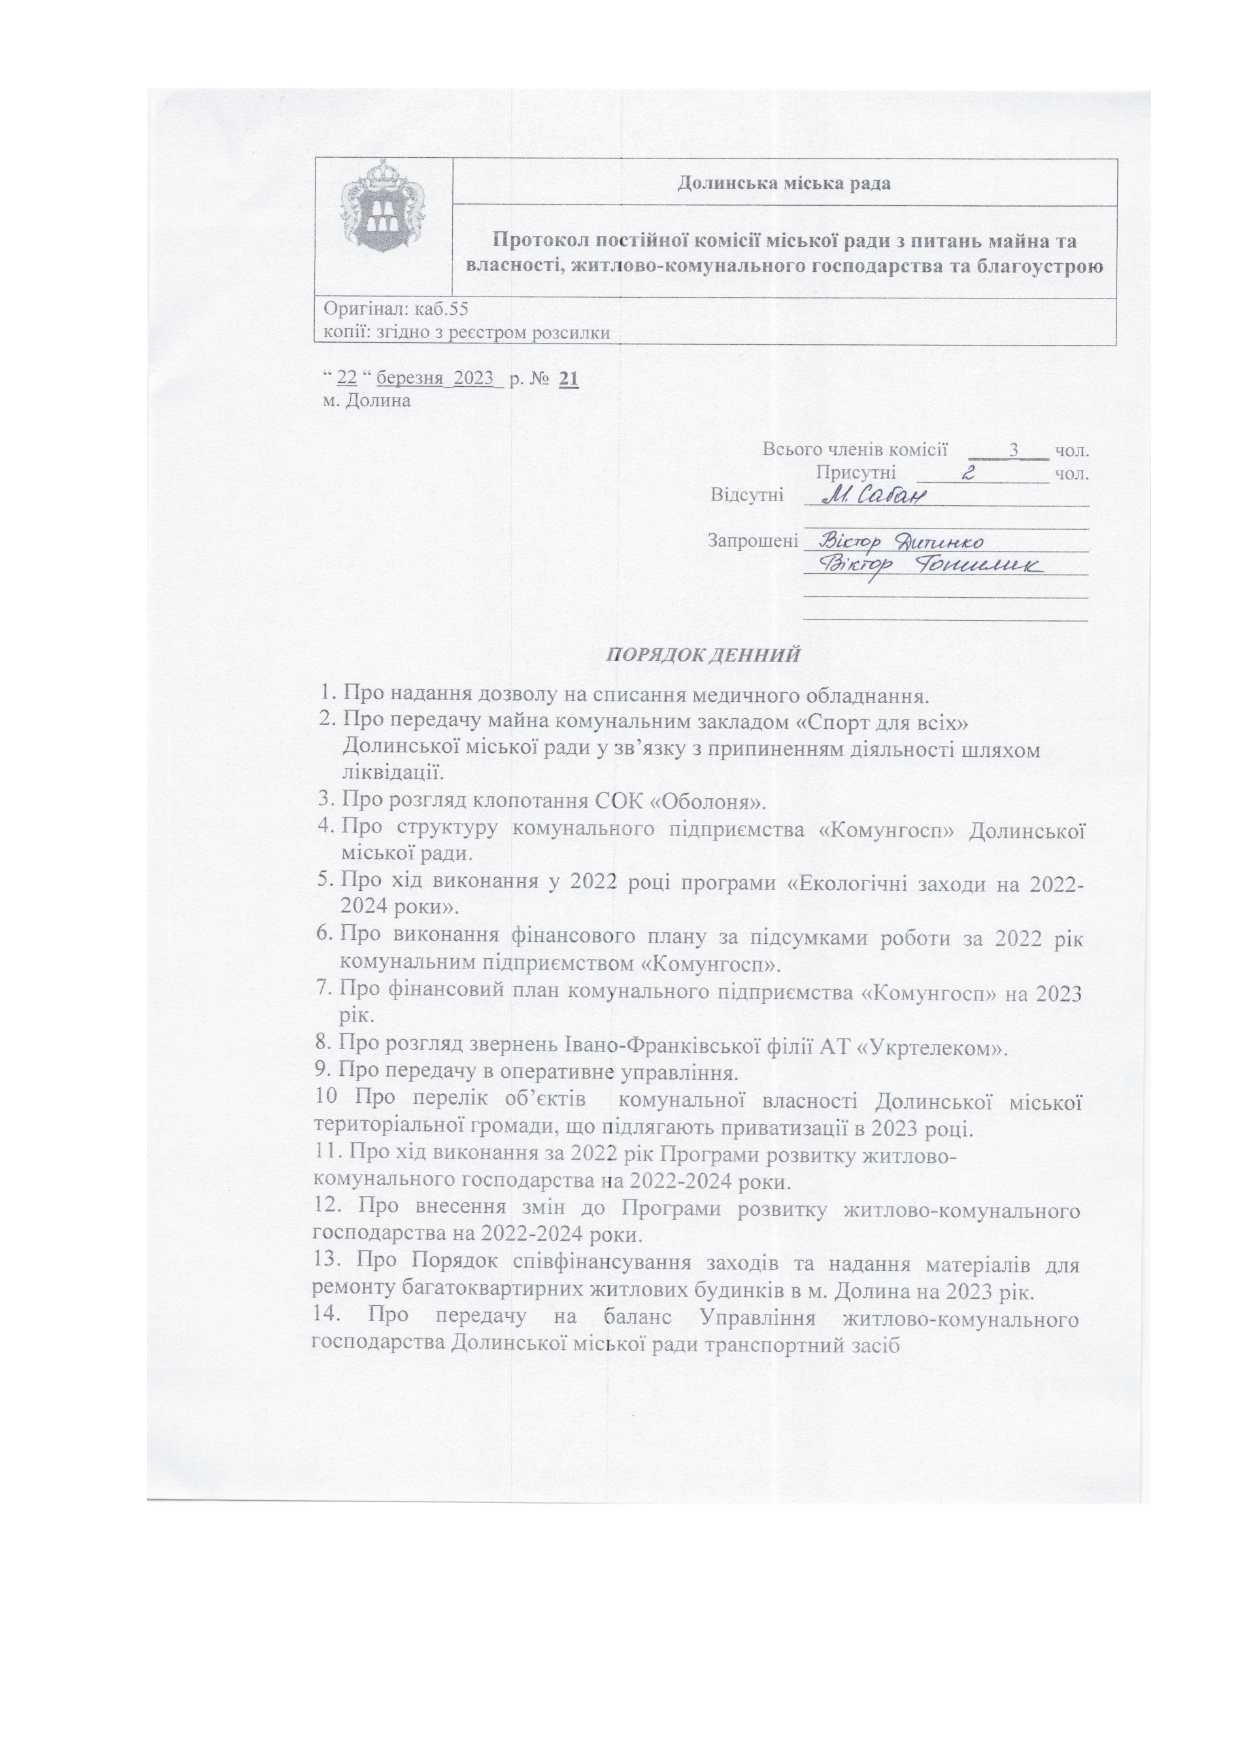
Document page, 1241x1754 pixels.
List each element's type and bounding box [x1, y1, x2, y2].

picture [147, 88, 1151, 1508]
